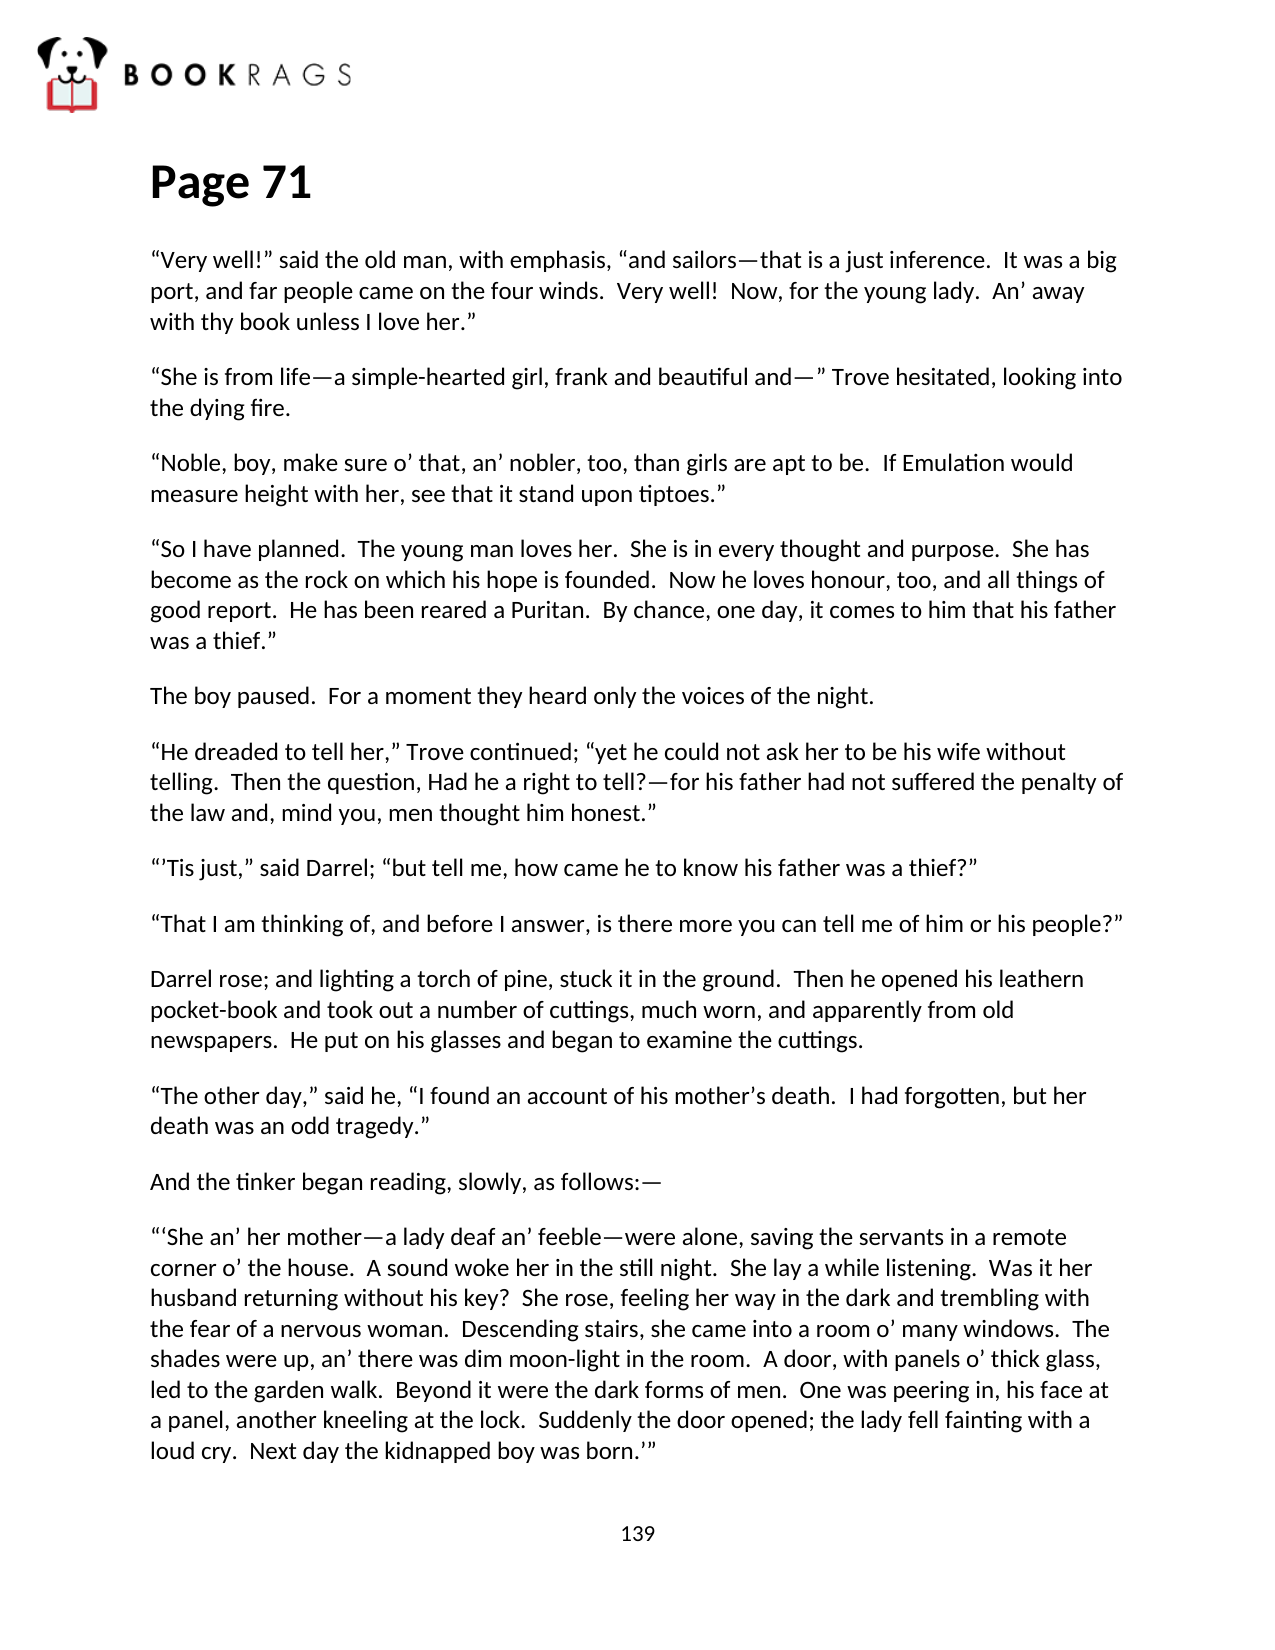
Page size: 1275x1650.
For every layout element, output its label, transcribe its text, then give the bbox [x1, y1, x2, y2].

text “So I have planned. The young man loves her. She is in every thought and purpose. She has become as the rock on which his hope is founded. Now he loves honour, too, and all things of good report. He has been reared a Puritan. By chance, one day, it comes to him that his father was a thief.” [150, 533, 1125, 655]
text “That I am thinking of, and before I answer, is there more you can tell me of him or his people?” [150, 908, 1125, 938]
text And the tinker began reading, slowly, as follows:—­ [150, 1166, 1125, 1197]
text “The other day,” said he, “I found an account of his mother’s death. I had forgotten, but her death was an odd tragedy.” [150, 1080, 1125, 1141]
text “Very well!” said the old man, with emphasis, “and sailors—­that is a just inference. It was a big port, and far people came on the four winds. Very well! Now, for the young lady. An’ away with thy book unless I love her.” [150, 244, 1125, 336]
text Darrel rose; and lighting a torch of pine, stuck it in the ground. Then he opened his leathern pocket-book and took out a number of cuttings, much worn, and apparently from old newspapers. He put on his glasses and began to examine the cuttings. [150, 963, 1125, 1055]
picture [37, 37, 351, 113]
text “Noble, boy, make sure o’ that, an’ nobler, too, than girls are apt to be. If Emulation would measure height with her, see that it stand upon tiptoes.” [150, 447, 1125, 508]
text Page 71 [150, 150, 1125, 211]
text “’Tis just,” said Darrel; “but tell me, how came he to know his father was a thief?” [150, 852, 1125, 883]
text “‘She an’ her mother—­a lady deaf an’ feeble—­were alone, saving the servants in a remote corner o’ the house. A sound woke her in the still night. She lay a while listening. Was it her husband returning without his key? She rose, feeling her way in the dark and trembling with the fear of a nervous woman. Descending stairs, she came into a room o’ many windows. The shades were up, an’ there was dim moon-light in the room. A door, with panels o’ thick glass, led to the garden walk. Beyond it were the dark forms of men. One was peering in, his face at a panel, another kneeling at the lock. Suddenly the door opened; the lady fell fainting with a loud cry. Next day the kidnapped boy was born.’” [150, 1222, 1125, 1466]
text “He dreaded to tell her,” Trove continued; “yet he could not ask her to be his wife without telling. Then the question, Had he a right to tell?—­for his father had not suffered the penalty of the law and, mind you, men thought him honest.” [150, 736, 1125, 827]
text “She is from life—­a simple-hearted girl, frank and beautiful and—­” Trove hesitated, looking into the dying fire. [150, 361, 1125, 422]
text The boy paused. For a moment they heard only the voices of the night. [150, 680, 1125, 711]
